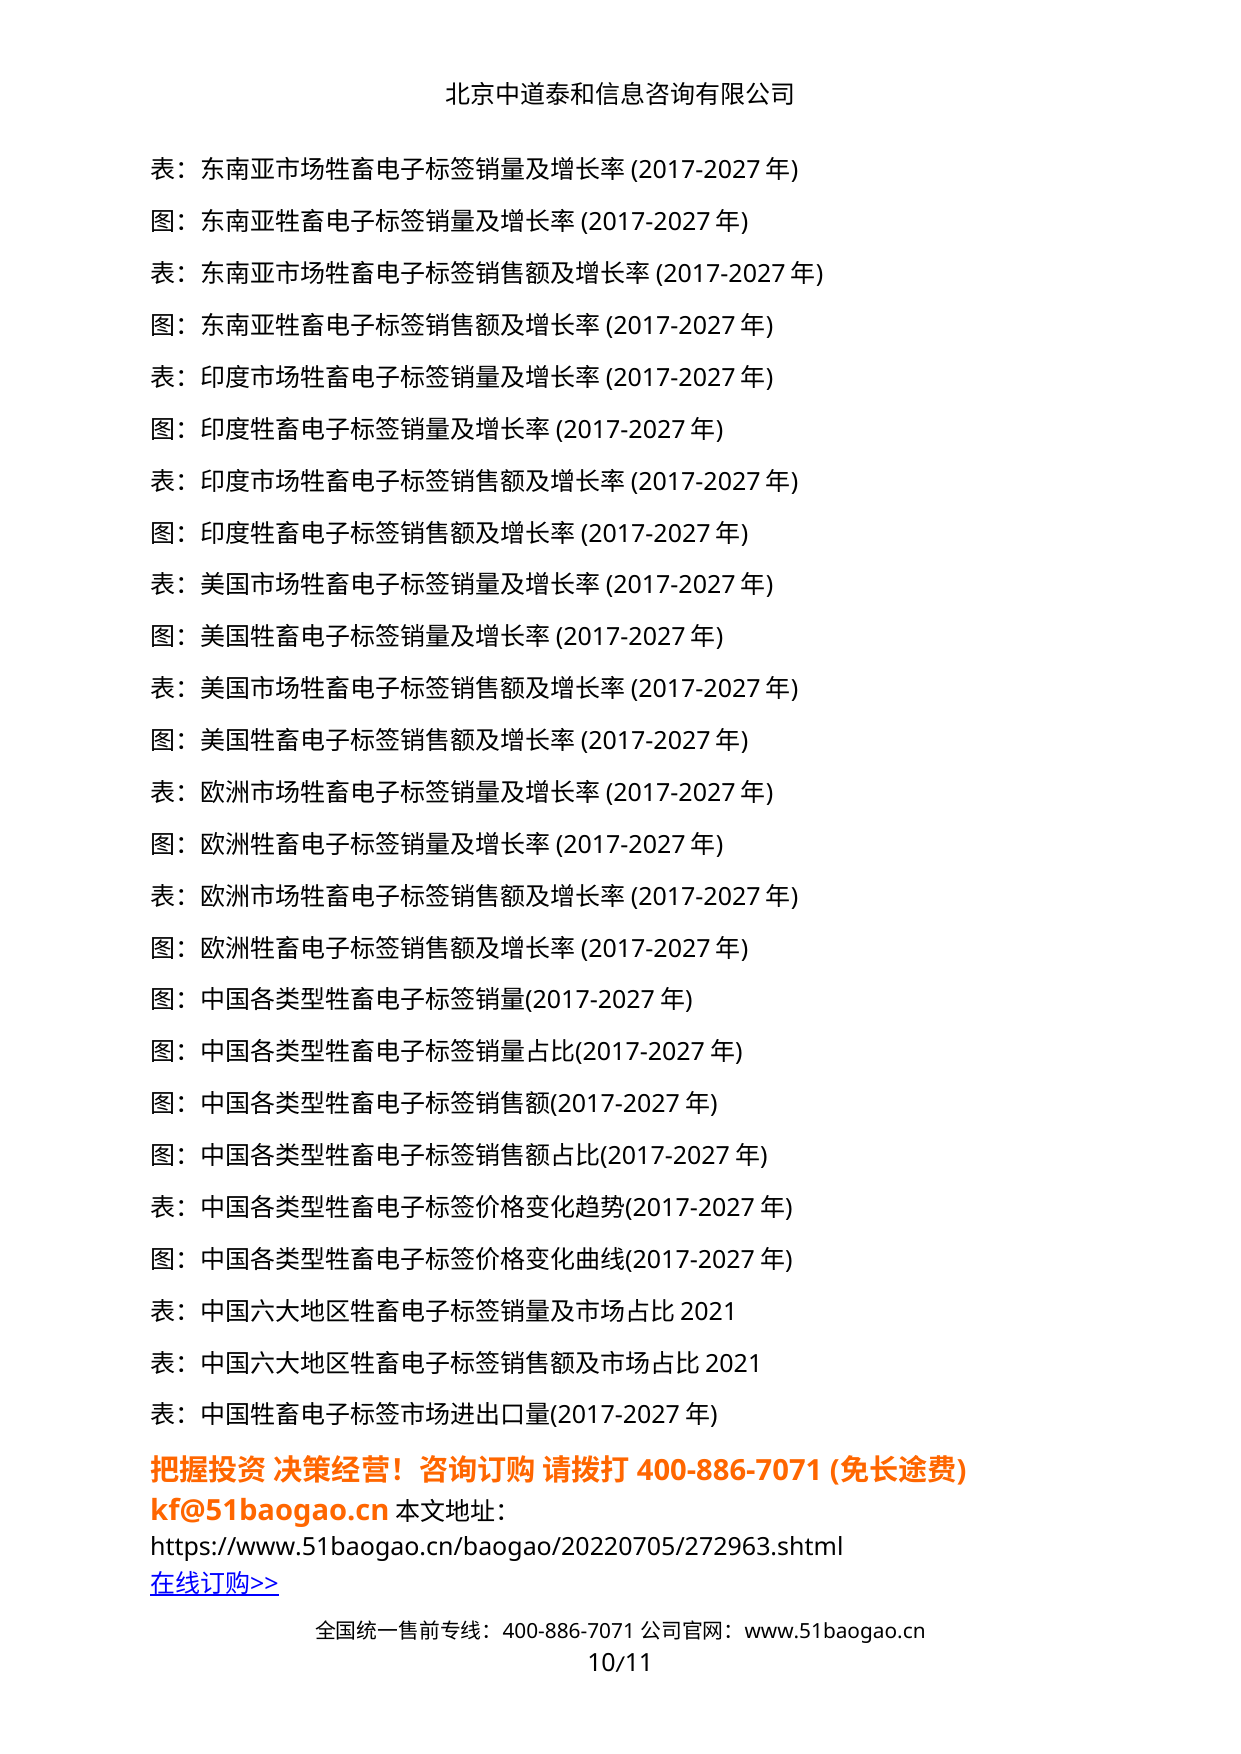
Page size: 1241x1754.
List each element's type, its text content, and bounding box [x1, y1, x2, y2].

text 图：中国各类型牲畜电子标签销量(2017-2027年) [150, 980, 1090, 1016]
text 表：欧洲市场牲畜电子标签销量及增长率 (2017-2027年) [150, 772, 1090, 809]
text 在线订购>> [150, 1563, 1090, 1599]
text 图：美国牲畜电子标签销售额及增长率 (2017-2027年) [150, 721, 1090, 757]
text 图：东南亚牲畜电子标签销售额及增长率 (2017-2027年) [150, 306, 1090, 342]
text 图：印度牲畜电子标签销售额及增长率 (2017-2027年) [150, 513, 1090, 549]
text 表：东南亚市场牲畜电子标签销售额及增长率 (2017-2027年) [150, 254, 1090, 290]
text 图：中国各类型牲畜电子标签销量占比(2017-2027年) [150, 1032, 1090, 1068]
text 表：中国六大地区牲畜电子标签销量及市场占比2021 [150, 1291, 1090, 1327]
text 表：东南亚市场牲畜电子标签销量及增长率 (2017-2027年) [150, 150, 1090, 186]
text 图：印度牲畜电子标签销量及增长率 (2017-2027年) [150, 409, 1090, 446]
text 表：欧洲市场牲畜电子标签销售额及增长率 (2017-2027年) [150, 876, 1090, 912]
text 图：欧洲牲畜电子标签销量及增长率 (2017-2027年) [150, 824, 1090, 861]
text 表：美国市场牲畜电子标签销售额及增长率 (2017-2027年) [150, 669, 1090, 705]
text 图：美国牲畜电子标签销量及增长率 (2017-2027年) [150, 617, 1090, 653]
text 图：东南亚牲畜电子标签销量及增长率 (2017-2027年) [150, 202, 1090, 238]
text 图：中国各类型牲畜电子标签销售额占比(2017-2027年) [150, 1136, 1090, 1172]
text 表：印度市场牲畜电子标签销售额及增长率 (2017-2027年) [150, 461, 1090, 497]
text 表：中国各类型牲畜电子标签价格变化趋势(2017-2027年) [150, 1187, 1090, 1224]
text 图：欧洲牲畜电子标签销售额及增长率 (2017-2027年) [150, 928, 1090, 964]
text 图：中国各类型牲畜电子标签销售额(2017-2027年) [150, 1084, 1090, 1120]
text 表：印度市场牲畜电子标签销量及增长率 (2017-2027年) [150, 357, 1090, 394]
text 图：中国各类型牲畜电子标签价格变化曲线(2017-2027年) [150, 1239, 1090, 1276]
text 表：中国牲畜电子标签市场进出口量(2017-2027年) [150, 1395, 1090, 1431]
text 表：中国六大地区牲畜电子标签销售额及市场占比2021 [150, 1343, 1090, 1379]
text 把握投资 决策经营！咨询订购 请拨打 400-886-7071 (免长途费) kf@51baogao.cn本文地址：https://www.51baogao.cn/baogao/20220705/272963.shtml [150, 1447, 1090, 1563]
text 表：美国市场牲畜电子标签销量及增长率 (2017-2027年) [150, 565, 1090, 601]
